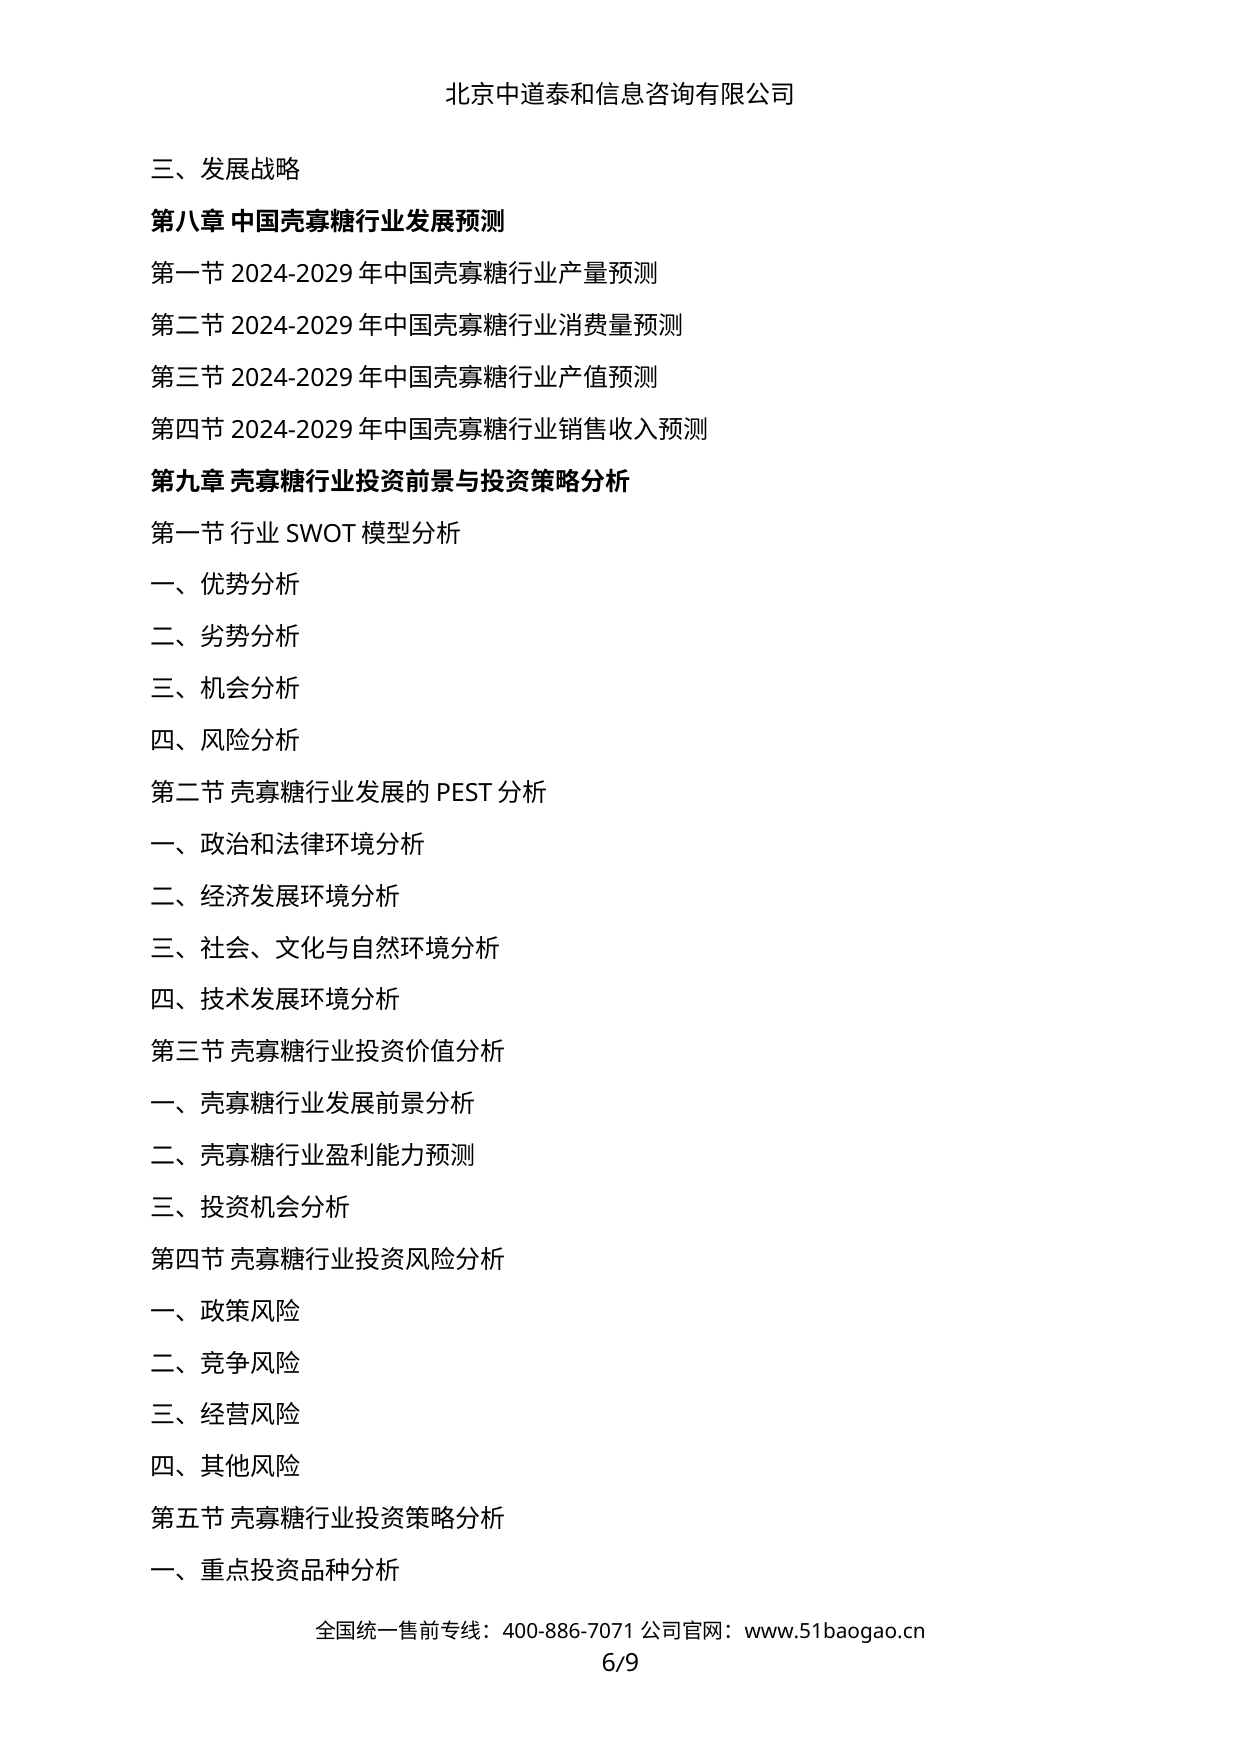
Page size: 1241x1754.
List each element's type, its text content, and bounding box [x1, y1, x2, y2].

text 第二节 壳寡糖行业发展的PEST分析 [150, 772, 1090, 809]
text 二、竞争风险 [150, 1343, 1090, 1379]
text 二、壳寡糖行业盈利能力预测 [150, 1136, 1090, 1172]
text 第四节 2024-2029年中国壳寡糖行业销售收入预测 [150, 409, 1090, 446]
text 四、技术发展环境分析 [150, 980, 1090, 1016]
text 四、风险分析 [150, 721, 1090, 757]
text 第三节 壳寡糖行业投资价值分析 [150, 1032, 1090, 1068]
text 第二节 2024-2029年中国壳寡糖行业消费量预测 [150, 306, 1090, 342]
text 三、投资机会分析 [150, 1187, 1090, 1224]
text 三、社会、文化与自然环境分析 [150, 928, 1090, 964]
text 三、机会分析 [150, 669, 1090, 705]
text 一、壳寡糖行业发展前景分析 [150, 1084, 1090, 1120]
text 一、政治和法律环境分析 [150, 824, 1090, 861]
text 一、政策风险 [150, 1291, 1090, 1327]
text 四、其他风险 [150, 1447, 1090, 1483]
text 三、发展战略 [150, 150, 1090, 186]
text 三、经营风险 [150, 1395, 1090, 1431]
text 第五节 壳寡糖行业投资策略分析 [150, 1499, 1090, 1535]
text 第一节 行业SWOT模型分析 [150, 513, 1090, 549]
text 二、经济发展环境分析 [150, 876, 1090, 912]
text 第四节 壳寡糖行业投资风险分析 [150, 1239, 1090, 1276]
text 第三节 2024-2029年中国壳寡糖行业产值预测 [150, 357, 1090, 394]
text 一、优势分析 [150, 565, 1090, 601]
text 二、劣势分析 [150, 617, 1090, 653]
text 第八章 中国壳寡糖行业发展预测 [150, 202, 1090, 238]
text 第一节 2024-2029年中国壳寡糖行业产量预测 [150, 254, 1090, 290]
text 一、重点投资品种分析 [150, 1551, 1090, 1587]
text 第九章 壳寡糖行业投资前景与投资策略分析 [150, 461, 1090, 497]
